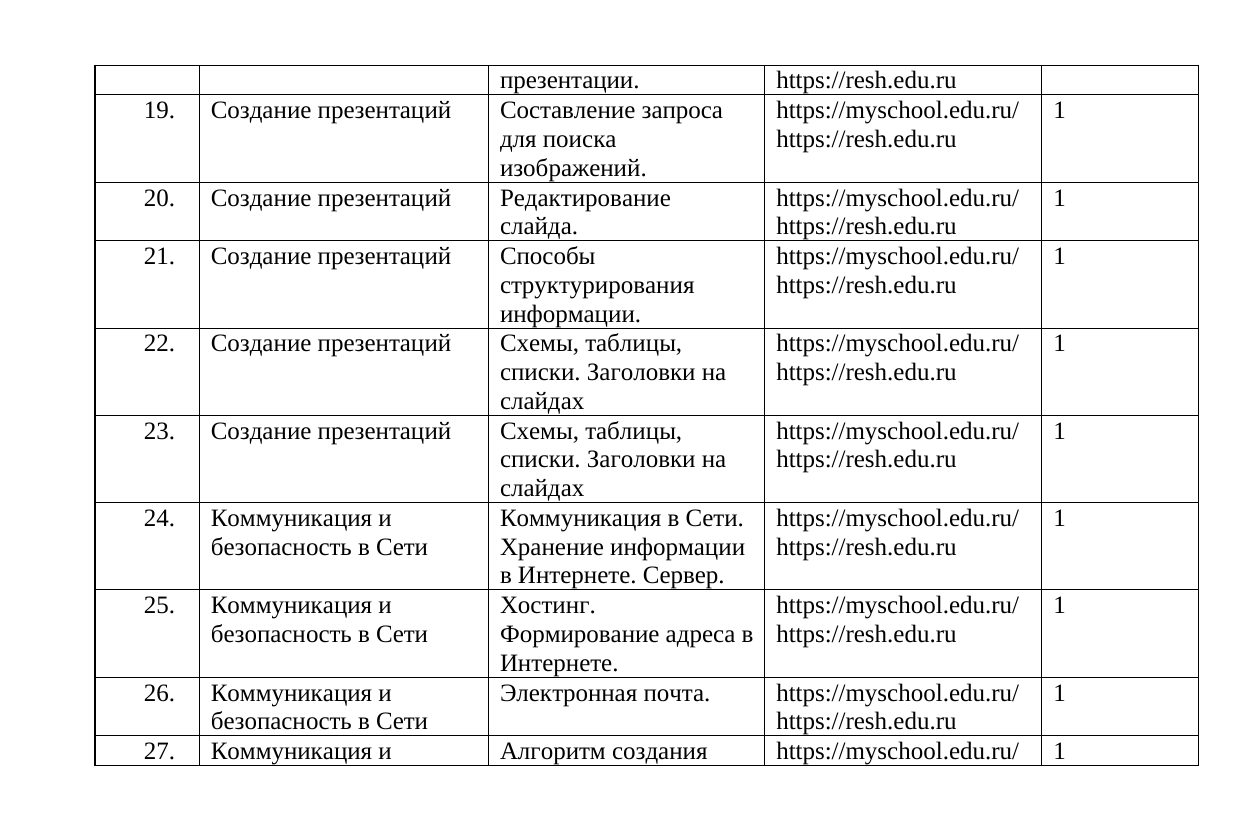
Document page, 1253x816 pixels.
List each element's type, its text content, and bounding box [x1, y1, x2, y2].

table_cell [200, 736, 488, 765]
table_cell [96, 95, 199, 182]
table_cell [96, 678, 199, 735]
table_cell Создание презентаций [200, 95, 488, 182]
table_cell Хостинг. Формирование адреса в Интернете. [489, 590, 764, 677]
table_cell 1 [1042, 329, 1198, 415]
table_cell Создание презентаций [200, 183, 488, 240]
table_cell Создание презентаций [200, 329, 488, 415]
table_cell [96, 241, 199, 327]
table_cell [96, 590, 199, 677]
table_cell [96, 503, 199, 589]
table_cell Составление запроса для поиска изображений. [489, 95, 764, 182]
table_cell 1 [1042, 241, 1198, 327]
table_cell Коммуникация и безопасность в Сети [200, 590, 488, 677]
table_cell Редактирование слайда. [489, 183, 764, 240]
table_cell [96, 736, 199, 765]
table_cell Схемы, таблицы, списки. Заголовки на слайдах [489, 416, 764, 502]
table_cell https://myschool.edu.ru/ https://resh.edu.ru [765, 241, 1041, 327]
table_cell 1 [1042, 736, 1198, 765]
table_cell 1 [1042, 416, 1198, 502]
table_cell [200, 66, 488, 94]
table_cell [765, 678, 1041, 735]
table_cell [96, 416, 199, 502]
table_cell Создание презентаций [200, 416, 488, 502]
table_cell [489, 736, 764, 765]
table_cell [96, 329, 199, 415]
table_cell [765, 95, 1041, 182]
table_cell 1 [1042, 95, 1198, 182]
table_cell https://myschool.edu.ru/ https://resh.edu.ru [765, 183, 1041, 240]
table_cell 1 [1042, 183, 1198, 240]
table_cell https://myschool.edu.ru/ https://resh.edu.ru [765, 416, 1041, 502]
table_cell Коммуникация и безопасность в Сети [200, 503, 488, 589]
table_cell Создание презентаций [200, 241, 488, 327]
table_cell https://myschool.edu.ru/ https://resh.edu.ru [765, 590, 1041, 677]
table_cell 1 [1042, 66, 1198, 94]
table_cell 1 [1042, 678, 1198, 735]
table_cell Электронная почта. [489, 678, 764, 735]
table_cell Коммуникация и безопасность в Сети [200, 678, 488, 735]
table_cell 1 [1042, 590, 1198, 677]
table_cell [96, 183, 199, 240]
table_cell 1 [1042, 503, 1198, 589]
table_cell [765, 66, 1041, 94]
table_cell [96, 66, 199, 94]
table_cell Схемы, таблицы, списки. Заголовки на слайдах [489, 329, 764, 415]
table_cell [489, 66, 764, 94]
table_cell https://myschool.edu.ru/ https://resh.edu.ru [765, 329, 1041, 415]
table_cell Способы структурирования информации. [489, 241, 764, 327]
table_cell https://myschool.edu.ru/ https://resh.edu.ru [765, 503, 1041, 589]
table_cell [765, 736, 1041, 765]
table_cell Коммуникация в Сети. Хранение информации в Интернете. Сервер. [489, 503, 764, 589]
